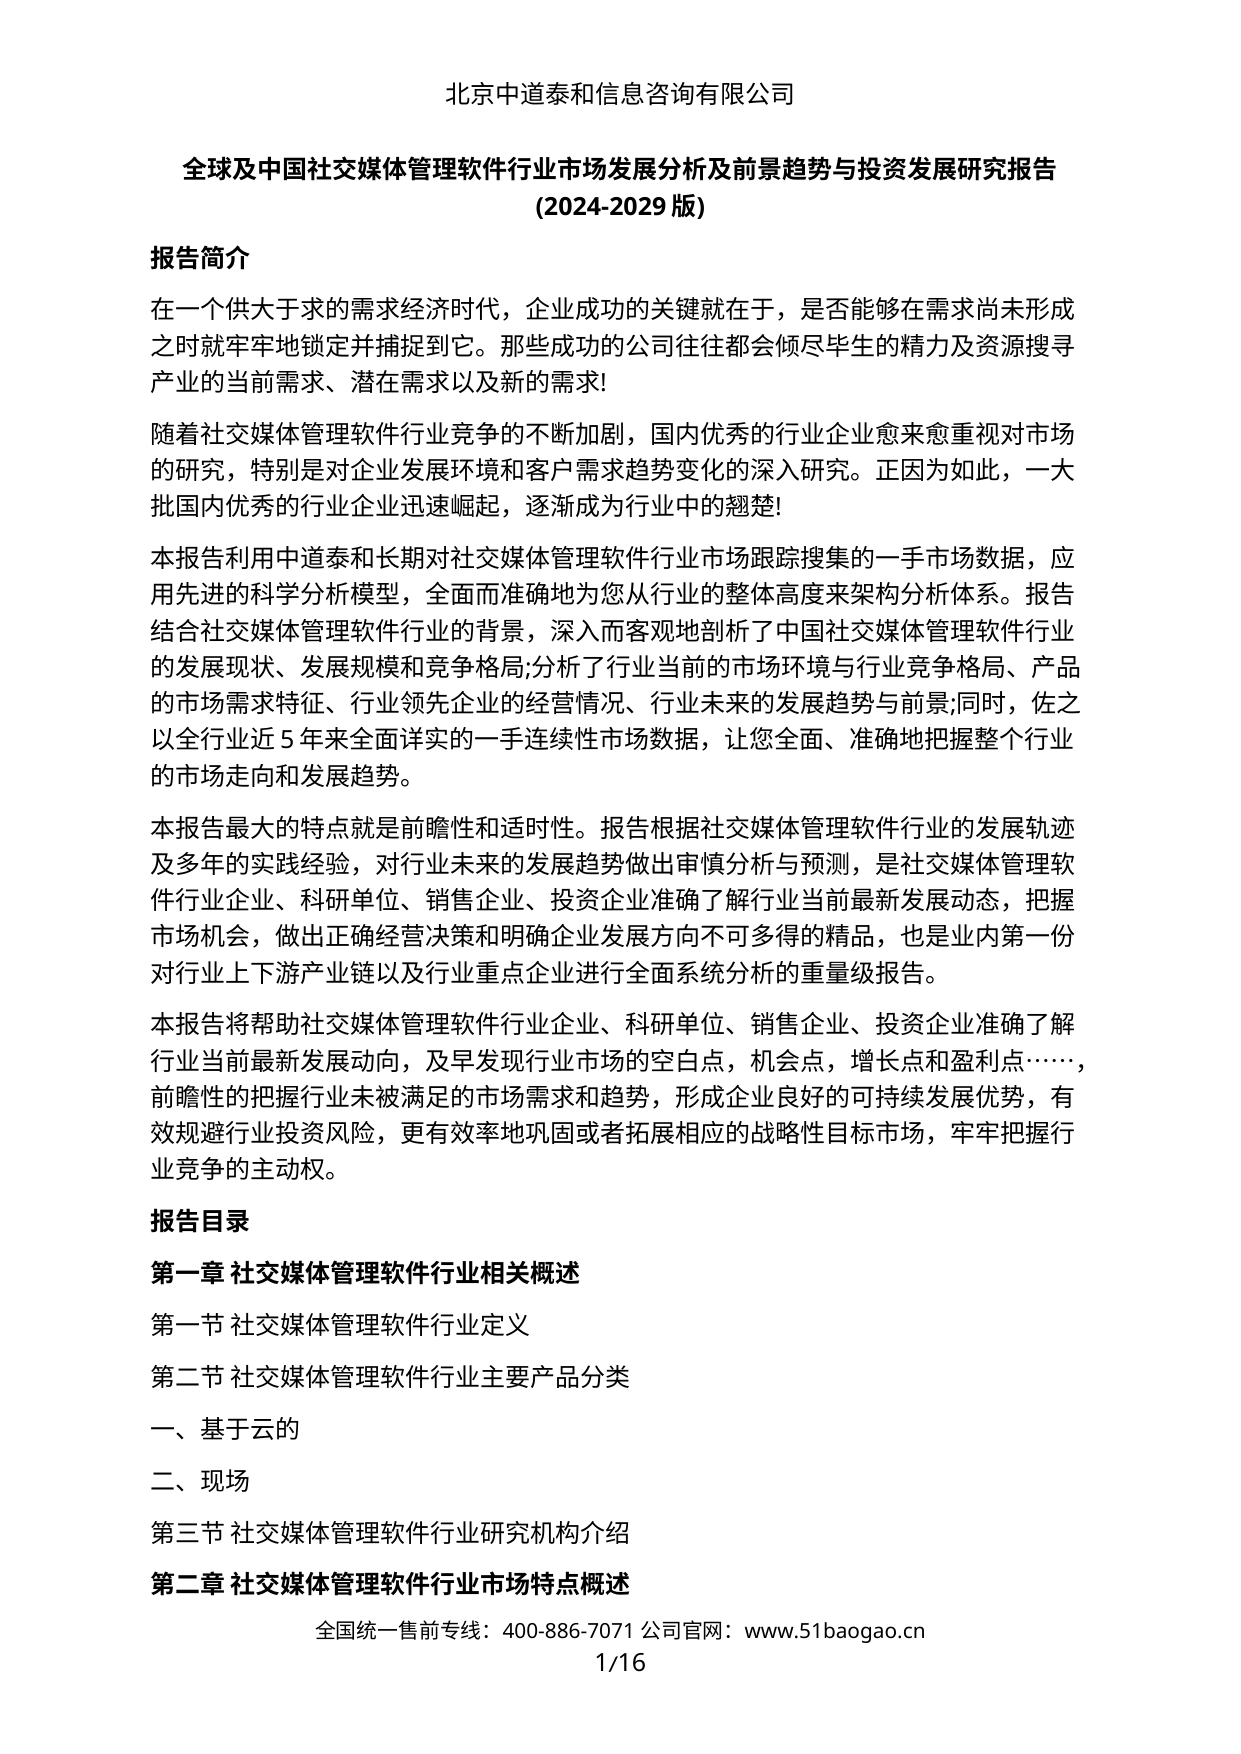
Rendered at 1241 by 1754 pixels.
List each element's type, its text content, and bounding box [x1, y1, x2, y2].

text 二、现场 [150, 1461, 1090, 1497]
text 第二节 社交媒体管理软件行业主要产品分类 [150, 1357, 1090, 1394]
text 随着社交媒体管理软件行业竞争的不断加剧，国内优秀的行业企业愈来愈重视对市场的研究，特别是对企业发展环境和客户需求趋势变化的深入研究。正因为如此，一大批国内优秀的行业企业迅速崛起，逐渐成为行业中的翘楚! [150, 414, 1090, 523]
text 第三节 社交媒体管理软件行业研究机构介绍 [150, 1513, 1090, 1549]
text 报告简介 [150, 238, 1090, 274]
text 一、基于云的 [150, 1409, 1090, 1446]
text 第二章 社交媒体管理软件行业市场特点概述 [150, 1565, 1090, 1601]
text 全球及中国社交媒体管理软件行业市场发展分析及前景趋势与投资发展研究报告(2024-2029版) [150, 150, 1090, 222]
text 第一节 社交媒体管理软件行业定义 [150, 1306, 1090, 1342]
text 本报告利用中道泰和长期对社交媒体管理软件行业市场跟踪搜集的一手市场数据，应用先进的科学分析模型，全面而准确地为您从行业的整体高度来架构分析体系。报告结合社交媒体管理软件行业的背景，深入而客观地剖析了中国社交媒体管理软件行业的发展现状、发展规模和竞争格局;分析了行业当前的市场环境与行业竞争格局、产品的市场需求特征、行业领先企业的经营情况、行业未来的发展趋势与前景;同时，佐之以全行业近5年来全面详实的一手连续性市场数据，让您全面、准确地把握整个行业的市场走向和发展趋势。 [150, 539, 1090, 792]
text 在一个供大于求的需求经济时代，企业成功的关键就在于，是否能够在需求尚未形成之时就牢牢地锁定并捕捉到它。那些成功的公司往往都会倾尽毕生的精力及资源搜寻产业的当前需求、潜在需求以及新的需求! [150, 290, 1090, 399]
text 本报告将帮助社交媒体管理软件行业企业、科研单位、销售企业、投资企业准确了解行业当前最新发展动向，及早发现行业市场的空白点，机会点，增长点和盈利点……，前瞻性的把握行业未被满足的市场需求和趋势，形成企业良好的可持续发展优势，有效规避行业投资风险，更有效率地巩固或者拓展相应的战略性目标市场，牢牢把握行业竞争的主动权。 [150, 1005, 1090, 1186]
text 报告目录 [150, 1202, 1090, 1238]
text 本报告最大的特点就是前瞻性和适时性。报告根据社交媒体管理软件行业的发展轨迹及多年的实践经验，对行业未来的发展趋势做出审慎分析与预测，是社交媒体管理软件行业企业、科研单位、销售企业、投资企业准确了解行业当前最新发展动态，把握市场机会，做出正确经营决策和明确企业发展方向不可多得的精品，也是业内第一份对行业上下游产业链以及行业重点企业进行全面系统分析的重量级报告。 [150, 808, 1090, 989]
text 第一章 社交媒体管理软件行业相关概述 [150, 1254, 1090, 1290]
